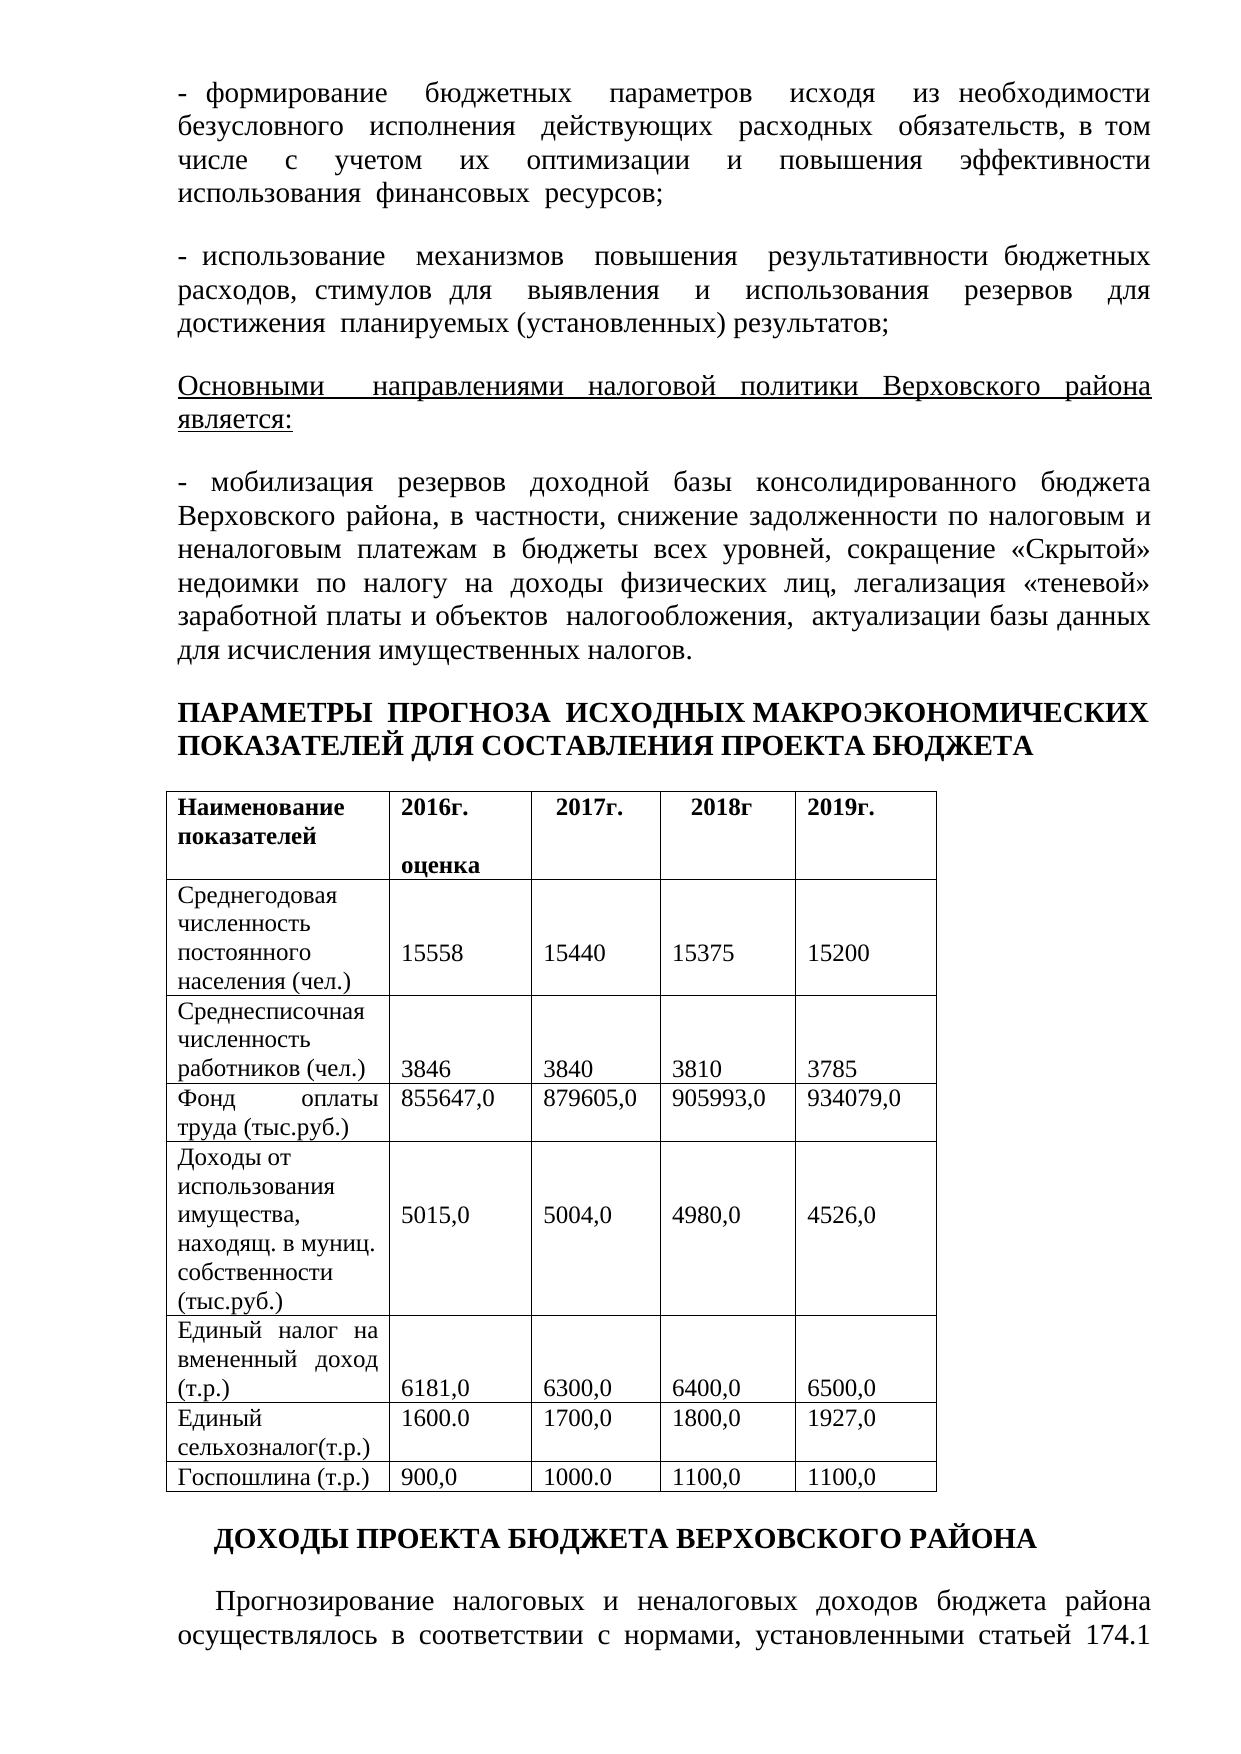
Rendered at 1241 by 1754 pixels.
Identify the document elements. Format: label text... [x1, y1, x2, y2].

table_cell 15375 [661, 880, 795, 995]
table_header Наименование показателей [167, 792, 389, 879]
table_cell 879605,0 [532, 1084, 660, 1141]
table_cell 3810 [661, 996, 795, 1082]
table_cell 1600.0 [390, 1403, 531, 1461]
table_header 2019г. [796, 792, 936, 879]
table_cell 15440 [532, 880, 660, 995]
table_cell Единый сельхозналог(т.р.) [167, 1403, 389, 1461]
table_cell 1000.0 [532, 1462, 660, 1491]
table_cell 3846 [390, 996, 531, 1082]
table_cell Доходы от использования имущества, находящ. в муниц. собственности (тыс.руб.) [167, 1142, 389, 1314]
table_cell 15200 [796, 880, 936, 995]
table_cell 5015,0 [390, 1142, 531, 1314]
table_cell 3840 [532, 996, 660, 1082]
table_cell Среднесписочная численность работников (чел.) [167, 996, 389, 1082]
text - использование механизмов повышения результативности бюджетных расходов, стимулов для выявления и использования резервов для достижения планируемых (установленных) результатов; [177, 238, 1152, 339]
table_cell 3785 [796, 996, 936, 1082]
table_cell 5004,0 [532, 1142, 660, 1314]
table_cell 1700,0 [532, 1403, 660, 1461]
table_cell 855647,0 [390, 1084, 531, 1141]
table_header 2017г. [532, 792, 660, 879]
table_header 2016г. оценка [390, 792, 531, 879]
table_cell 1927,0 [796, 1403, 936, 1461]
table_cell 6400,0 [661, 1316, 795, 1402]
text Основными направлениями налоговой политики Верховского района является: [177, 368, 1152, 397]
text - формирование бюджетных параметров исходя из необходимости безусловного исполнения действующих расходных обязательств, в том числе с учетом их оптимизации и повышения эффективности использования финансовых ресурсов; [177, 75, 1152, 209]
table_cell 6300,0 [532, 1316, 660, 1402]
text ПАРАМЕТРЫ ПРОГНОЗА ИСХОДНЫХ МАКРОЭКОНОМИЧЕСКИХ ПОКАЗАТЕЛЕЙ ДЛЯ СОСТАВЛЕНИЯ ПРОЕКТА БЮДЖЕТА [177, 695, 1152, 762]
text ДОХОДЫ ПРОЕКТА БЮДЖЕТА ВЕРХОВСКОГО РАЙОНА [177, 1521, 1152, 1554]
table_cell 1100,0 [796, 1462, 936, 1491]
table_cell 6181,0 [390, 1316, 531, 1402]
table_header 2018г [661, 792, 795, 879]
table_cell 905993,0 [661, 1084, 795, 1141]
table_cell Единый налог на вмененный доход (т.р.) [167, 1316, 389, 1402]
table_cell 934079,0 [796, 1084, 936, 1141]
table_cell Фонд оплаты труда (тыс.руб.) [167, 1084, 389, 1141]
table_cell 4980,0 [661, 1142, 795, 1314]
text - мобилизация резервов доходной базы консолидированного бюджета Верховского района, в частности, снижение задолженности по налоговым и неналоговым платежам в бюджеты всех уровней, сокращение «Скрытой» недоимки по налогу на доходы физических лиц, легализация «теневой» заработной платы и объектов налогообложения, актуализации базы данных для исчисления имущественных налогов. [177, 464, 1152, 666]
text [177, 1583, 1152, 1651]
table_cell 1800,0 [661, 1403, 795, 1461]
table_cell 6500,0 [796, 1316, 936, 1402]
table_cell Госпошлина (т.р.) [167, 1462, 389, 1491]
text Основными направлениями налоговой политики Верховского района является: [177, 398, 1152, 435]
table_cell 900,0 [390, 1462, 531, 1491]
table_cell 1100,0 [661, 1462, 795, 1491]
table_cell 4526,0 [796, 1142, 936, 1314]
table_cell Среднегодовая численность постоянного населения (чел.) [167, 880, 389, 995]
table_cell 15558 [390, 880, 531, 995]
